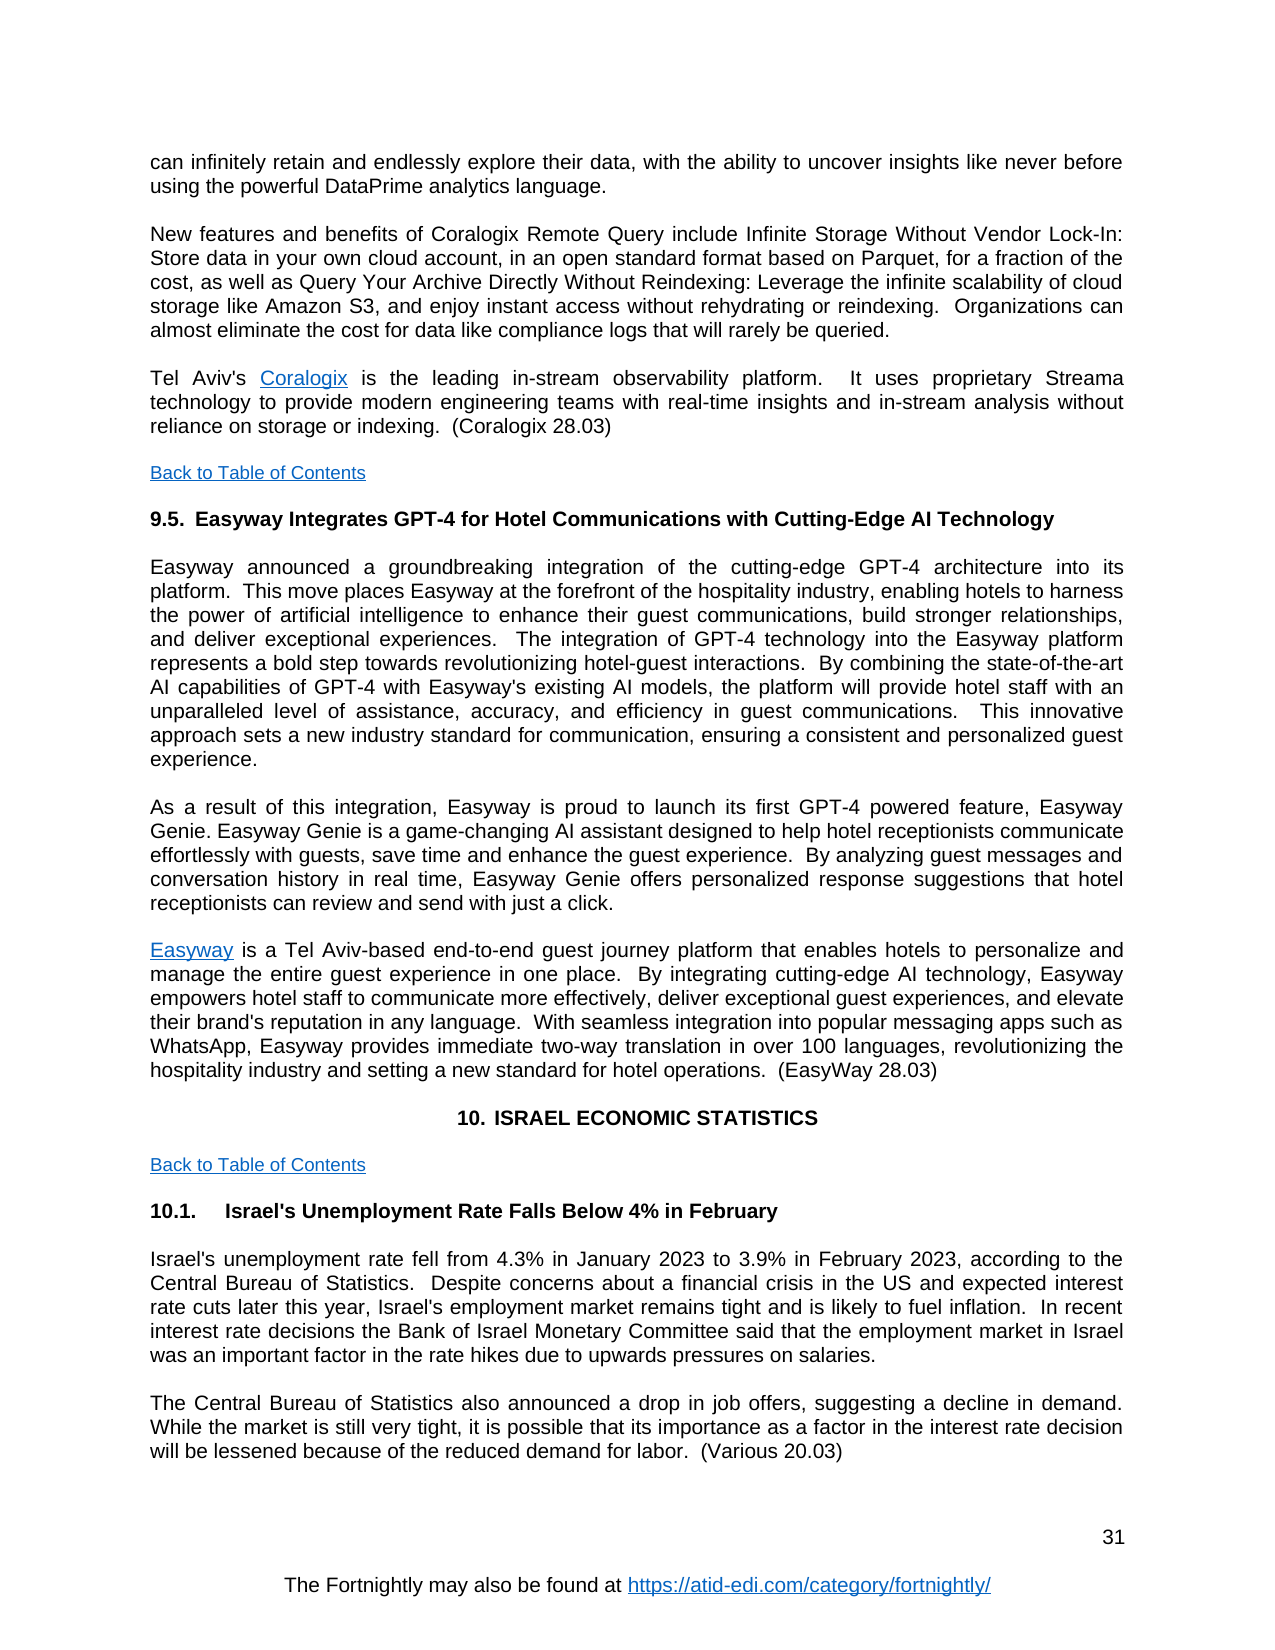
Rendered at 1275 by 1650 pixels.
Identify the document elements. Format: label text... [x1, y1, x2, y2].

text Back to Table of Contents [150, 461, 1125, 483]
text Easyway announced a groundbreaking integration of the cutting-edge GPT-4 architecture into its platform. This move places Easyway at the forefront of the hospitality industry, enabling hotels to harness the power of artificial intelligence to enhance their guest communications, build stronger relationships, and deliver exceptional experiences. The integration of GPT-4 technology into the Easyway platform represents a bold step towards revolutionizing hotel-guest interactions. By combining the state-of-the-art AI capabilities of GPT-4 with Easyway's existing AI models, the platform will provide hotel staff with an unparalleled level of assistance, accuracy, and efficiency in guest communications. This innovative approach sets a new industry standard for communication, ensuring a consistent and personalized guest experience. [150, 555, 1125, 771]
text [150, 150, 1125, 198]
text Easyway is a Tel Aviv-based end-to-end guest journey platform that enables hotels to personalize and manage the entire guest experience in one place. By integrating cutting-edge AI technology, Easyway empowers hotel staff to communicate more effectively, deliver exceptional guest experiences, and elevate their brand's reputation in any language. With seamless integration into popular messaging apps such as WhatsApp, Easyway provides immediate two-way translation in over 100 languages, revolutionizing the hospitality industry and setting a new standard for hotel operations. (EasyWay 28.03) [150, 938, 1125, 1082]
text ISRAEL ECONOMIC STATISTICS [150, 1106, 1125, 1130]
text Israel's unemployment rate fell from 4.3% in January 2023 to 3.9% in February 2023, according to the Central Bureau of Statistics. Despite concerns about a financial crisis in the US and expected interest rate cuts later this year, Israel's employment market remains tight and is likely to fuel inflation. In recent interest rate decisions the Bank of Israel Monetary Committee said that the employment market in Israel was an important factor in the rate hikes due to upwards pressures on salaries. [150, 1247, 1125, 1367]
text Back to Table of Contents [150, 1154, 1125, 1175]
text As a result of this integration, Easyway is proud to launch its first GPT-4 powered feature, Easyway Genie. Easyway Genie is a game-changing AI assistant designed to help hotel receptionists communicate effortlessly with guests, save time and enhance the guest experience. By analyzing guest messages and conversation history in real time, Easyway Genie offers personalized response suggestions that hotel receptionists can review and send with just a click. [150, 794, 1125, 914]
text Easyway Integrates GPT-4 for Hotel Communications with Cutting-Edge AI Technology [150, 507, 1125, 531]
text Israel's Unemployment Rate Falls Below 4% in February [150, 1199, 1125, 1223]
text The Central Bureau of Statistics also announced a drop in job offers, suggesting a decline in demand. While the market is still very tight, it is possible that its importance as a factor in the interest rate decision will be lessened because of the reduced demand for labor. (Various 20.03) [150, 1391, 1125, 1463]
text New features and benefits of Coralogix Remote Query include Infinite Storage Without Vendor Lock-In: Store data in your own cloud account, in an open standard format based on Parquet, for a fraction of the cost, as well as Query Your Archive Directly Without Reindexing: Leverage the infinite scalability of cloud storage like Amazon S3, and enjoy instant access without rehydrating or reindexing. Organizations can almost eliminate the cost for data like compliance logs that will rarely be queried. [150, 222, 1125, 342]
text Tel Aviv's Coralogix is the leading in-stream observability platform. It uses proprietary Streama technology to provide modern engineering teams with real-time insights and in-stream analysis without reliance on storage or indexing. (Coralogix 28.03) [150, 366, 1125, 437]
